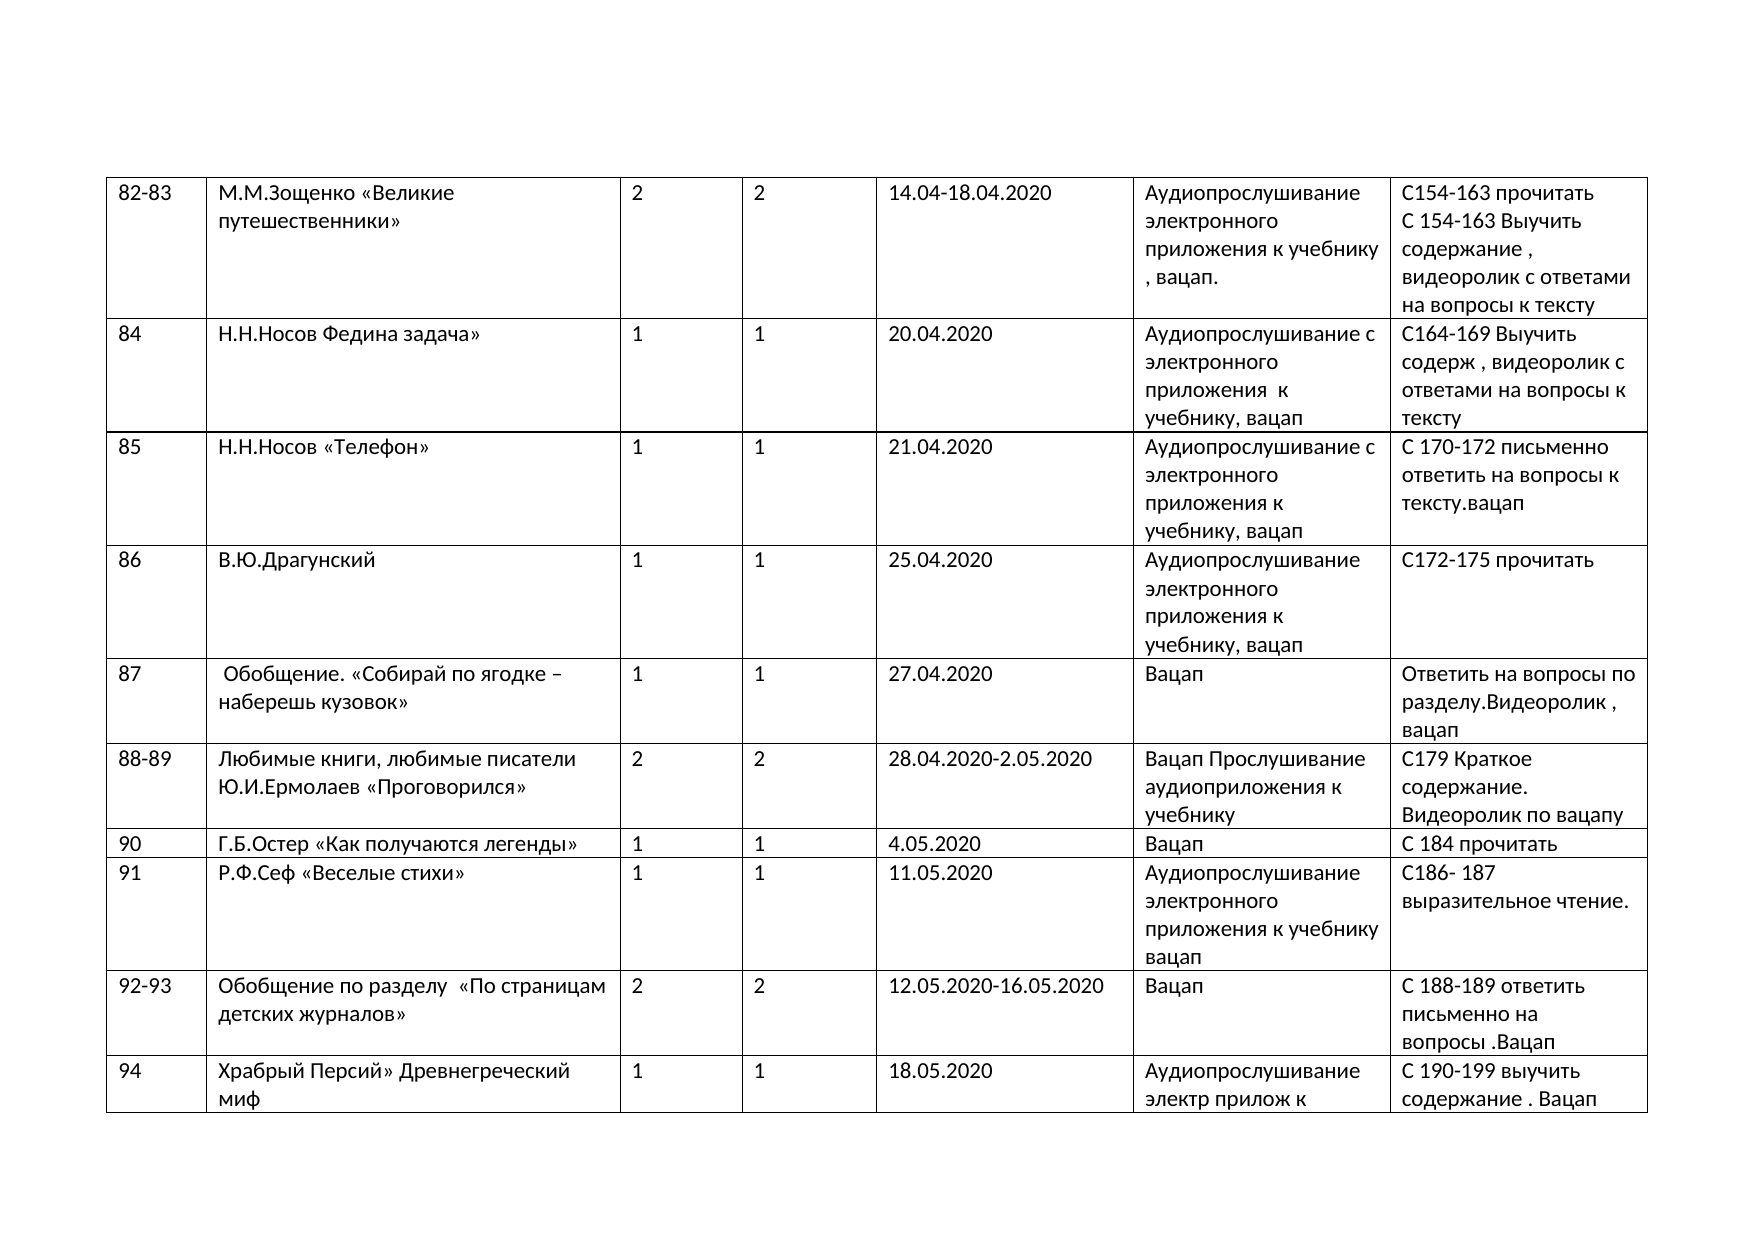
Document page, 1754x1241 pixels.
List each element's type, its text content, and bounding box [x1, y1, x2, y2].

table_cell 94 [107, 1056, 206, 1112]
table_cell 1 [621, 829, 742, 857]
table_cell 18.05.2020 [877, 1056, 1133, 1112]
table_cell 1 [743, 858, 876, 970]
table_cell 2 [621, 178, 742, 318]
table_cell С 184 прочитать [1391, 829, 1647, 857]
table_cell 1 [743, 659, 876, 743]
table_cell 4.05.2020 [877, 829, 1133, 857]
table_cell 82-83 [107, 178, 206, 318]
table_cell Ответить на вопросы по разделу.Видеоролик , вацап [1391, 659, 1647, 743]
table_cell Обобщение по разделу «По страницам детских журналов» [207, 971, 620, 1055]
table_cell С 170-172 письменно ответить на вопросы к тексту.вацап [1391, 433, 1647, 544]
table_cell С164-169 Выучить содерж , видеоролик с ответами на вопросы к тексту [1391, 319, 1647, 431]
table_cell 2 [621, 744, 742, 828]
table_cell 2 [743, 744, 876, 828]
table_cell 1 [621, 433, 742, 544]
table_cell 21.04.2020 [877, 433, 1133, 544]
table_cell С154-163 прочитать С 154-163 Выучить содержание , видеоролик с ответами на вопросы к тексту [1391, 178, 1647, 318]
table_cell М.М.Зощенко «Великие путешественники» [207, 178, 620, 318]
table_cell 92-93 [107, 971, 206, 1055]
table_cell Р.Ф.Сеф «Веселые стихи» [207, 858, 620, 970]
table_cell Вацап Прослушивание аудиоприложения к учебнику [1134, 744, 1390, 828]
table_cell Вацап [1134, 971, 1390, 1055]
table_cell Аудиопрослушивание с электронного приложения к учебнику, вацап [1134, 319, 1390, 431]
table_cell 25.04.2020 [877, 546, 1133, 658]
table_cell Любимые книги, любимые писатели Ю.И.Ермолаев «Проговорился» [207, 744, 620, 828]
table_cell С172-175 прочитать [1391, 546, 1647, 658]
table_cell 85 [107, 433, 206, 544]
table_cell 2 [743, 178, 876, 318]
table_cell 88-89 [107, 744, 206, 828]
table_cell 91 [107, 858, 206, 970]
table_cell С 188-189 ответить письменно на вопросы .Вацап [1391, 971, 1647, 1055]
table_cell 14.04-18.04.2020 [877, 178, 1133, 318]
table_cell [207, 1056, 620, 1112]
table_cell 1 [743, 1056, 876, 1112]
table_cell С179 Краткое содержание. Видеоролик по вацапу [1391, 744, 1647, 828]
table_cell В.Ю.Драгунский [207, 546, 620, 658]
table_cell Обобщение. «Собирай по ягодке –наберешь кузовок» [207, 659, 620, 743]
table_cell 11.05.2020 [877, 858, 1133, 970]
table_cell Аудиопрослушивание электронного приложения к учебнику, вацап [1134, 546, 1390, 658]
table_cell 87 [107, 659, 206, 743]
table_cell 1 [743, 829, 876, 857]
table_cell Аудиопрослушивание электронного приложения к учебнику вацап [1134, 858, 1390, 970]
table_cell 1 [743, 546, 876, 658]
table_cell Н.Н.Носов «Телефон» [207, 433, 620, 544]
table_cell 1 [621, 1056, 742, 1112]
table_cell Г.Б.Остер «Как получаются легенды» [207, 829, 620, 857]
table_cell 28.04.2020-2.05.2020 [877, 744, 1133, 828]
table_cell 86 [107, 546, 206, 658]
table_cell 1 [621, 659, 742, 743]
table_cell 2 [743, 971, 876, 1055]
table_cell 90 [107, 829, 206, 857]
table_cell Аудиопрослушивание с электронного приложения к учебнику, вацап [1134, 433, 1390, 544]
table_cell 1 [743, 433, 876, 544]
table_cell 12.05.2020-16.05.2020 [877, 971, 1133, 1055]
table_cell Вацап [1134, 829, 1390, 857]
table_cell 2 [621, 971, 742, 1055]
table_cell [1134, 1056, 1390, 1112]
table_cell 1 [743, 319, 876, 431]
table_cell 20.04.2020 [877, 319, 1133, 431]
table_cell Н.Н.Носов Федина задача» [207, 319, 620, 431]
table_cell 1 [621, 546, 742, 658]
table_cell 84 [107, 319, 206, 431]
table_cell С186- 187 выразительное чтение. [1391, 858, 1647, 970]
table_cell 1 [621, 319, 742, 431]
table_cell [1391, 1056, 1647, 1112]
table_cell Аудиопрослушивание электронного приложения к учебнику , вацап. [1134, 178, 1390, 318]
table_cell 1 [621, 858, 742, 970]
table_cell 27.04.2020 [877, 659, 1133, 743]
table_cell Вацап [1134, 659, 1390, 743]
